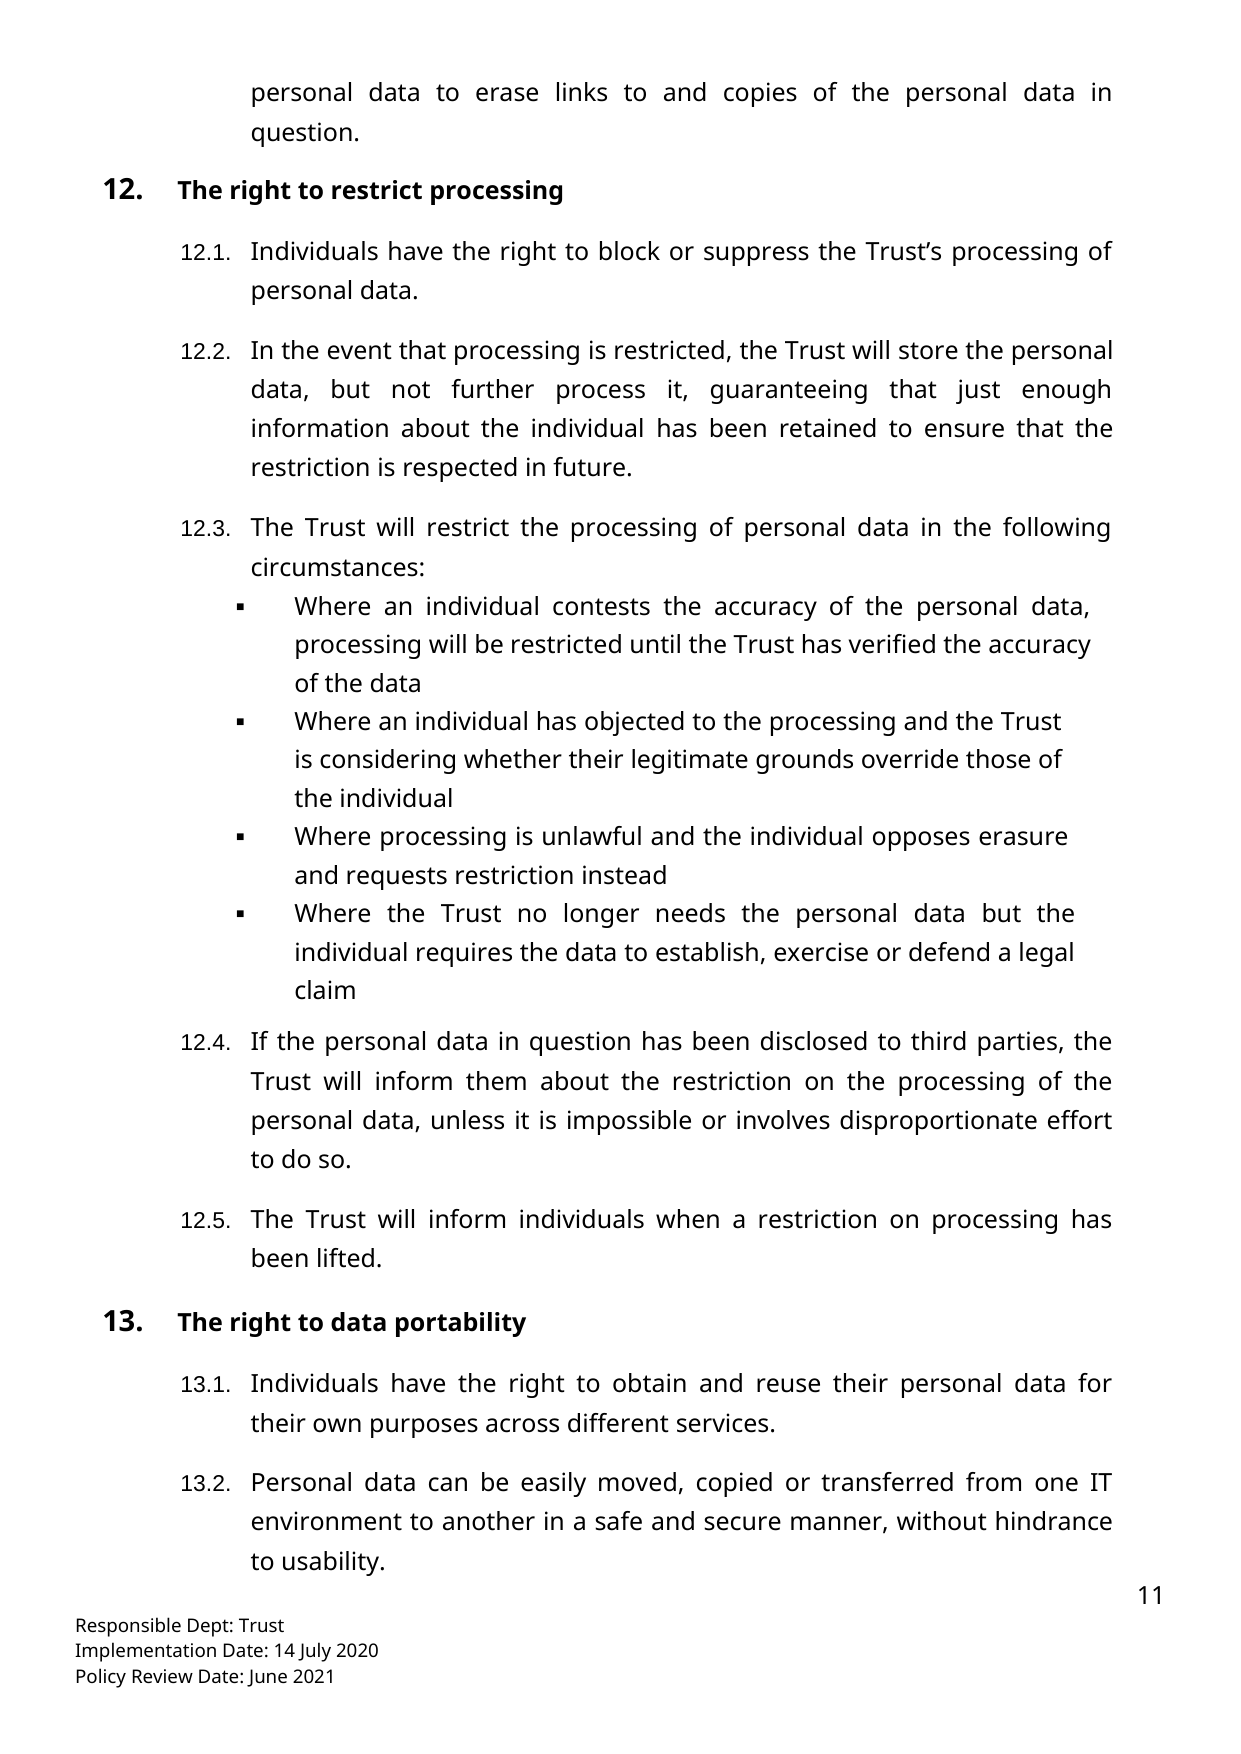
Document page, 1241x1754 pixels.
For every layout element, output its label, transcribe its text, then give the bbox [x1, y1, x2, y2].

list Where an individual contests the accuracy of the personal data, processing will be restricted until the Trust has verified the accuracy of the data [235, 588, 1091, 699]
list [180, 75, 1114, 148]
list Individuals have the right to block or suppress the Trust’s processing of personal data. [180, 233, 1113, 307]
subtitle The right to data portability [102, 1301, 1165, 1340]
list Where the Trust no longer needs the personal data but the individual requires the data to establish, exercise or defend a legal claim [235, 896, 1076, 1007]
list Personal data can be easily moved, copied or transferred from one IT environment to another in a safe and secure manner, without hindrance to usability. [180, 1465, 1114, 1577]
subtitle The right to restrict processing [102, 168, 1165, 208]
list The Trust will restrict the processing of personal data in the following circumstances: [180, 510, 1113, 583]
list If the personal data in question has been disclosed to third parties, the Trust will inform them about the restriction on the processing of the personal data, unless it is impossible or involves disproportionate effort to do so. [180, 1024, 1113, 1176]
list Where an individual has objected to the processing and the Trust is considering whether their legitimate grounds override those of the individual [235, 704, 1062, 815]
list The Trust will inform individuals when a restriction on processing has been lifted. [180, 1202, 1113, 1275]
list Individuals have the right to obtain and reuse their personal data for their own purposes across different services. [180, 1366, 1113, 1439]
list Where processing is unlawful and the individual opposes erasure and requests restriction instead [235, 819, 1070, 892]
list In the event that processing is restricted, the Trust will store the personal data, but not further process it, guaranteeing that just enough information about the individual has been retained to ensure that the restriction is respected in future. [180, 333, 1113, 484]
